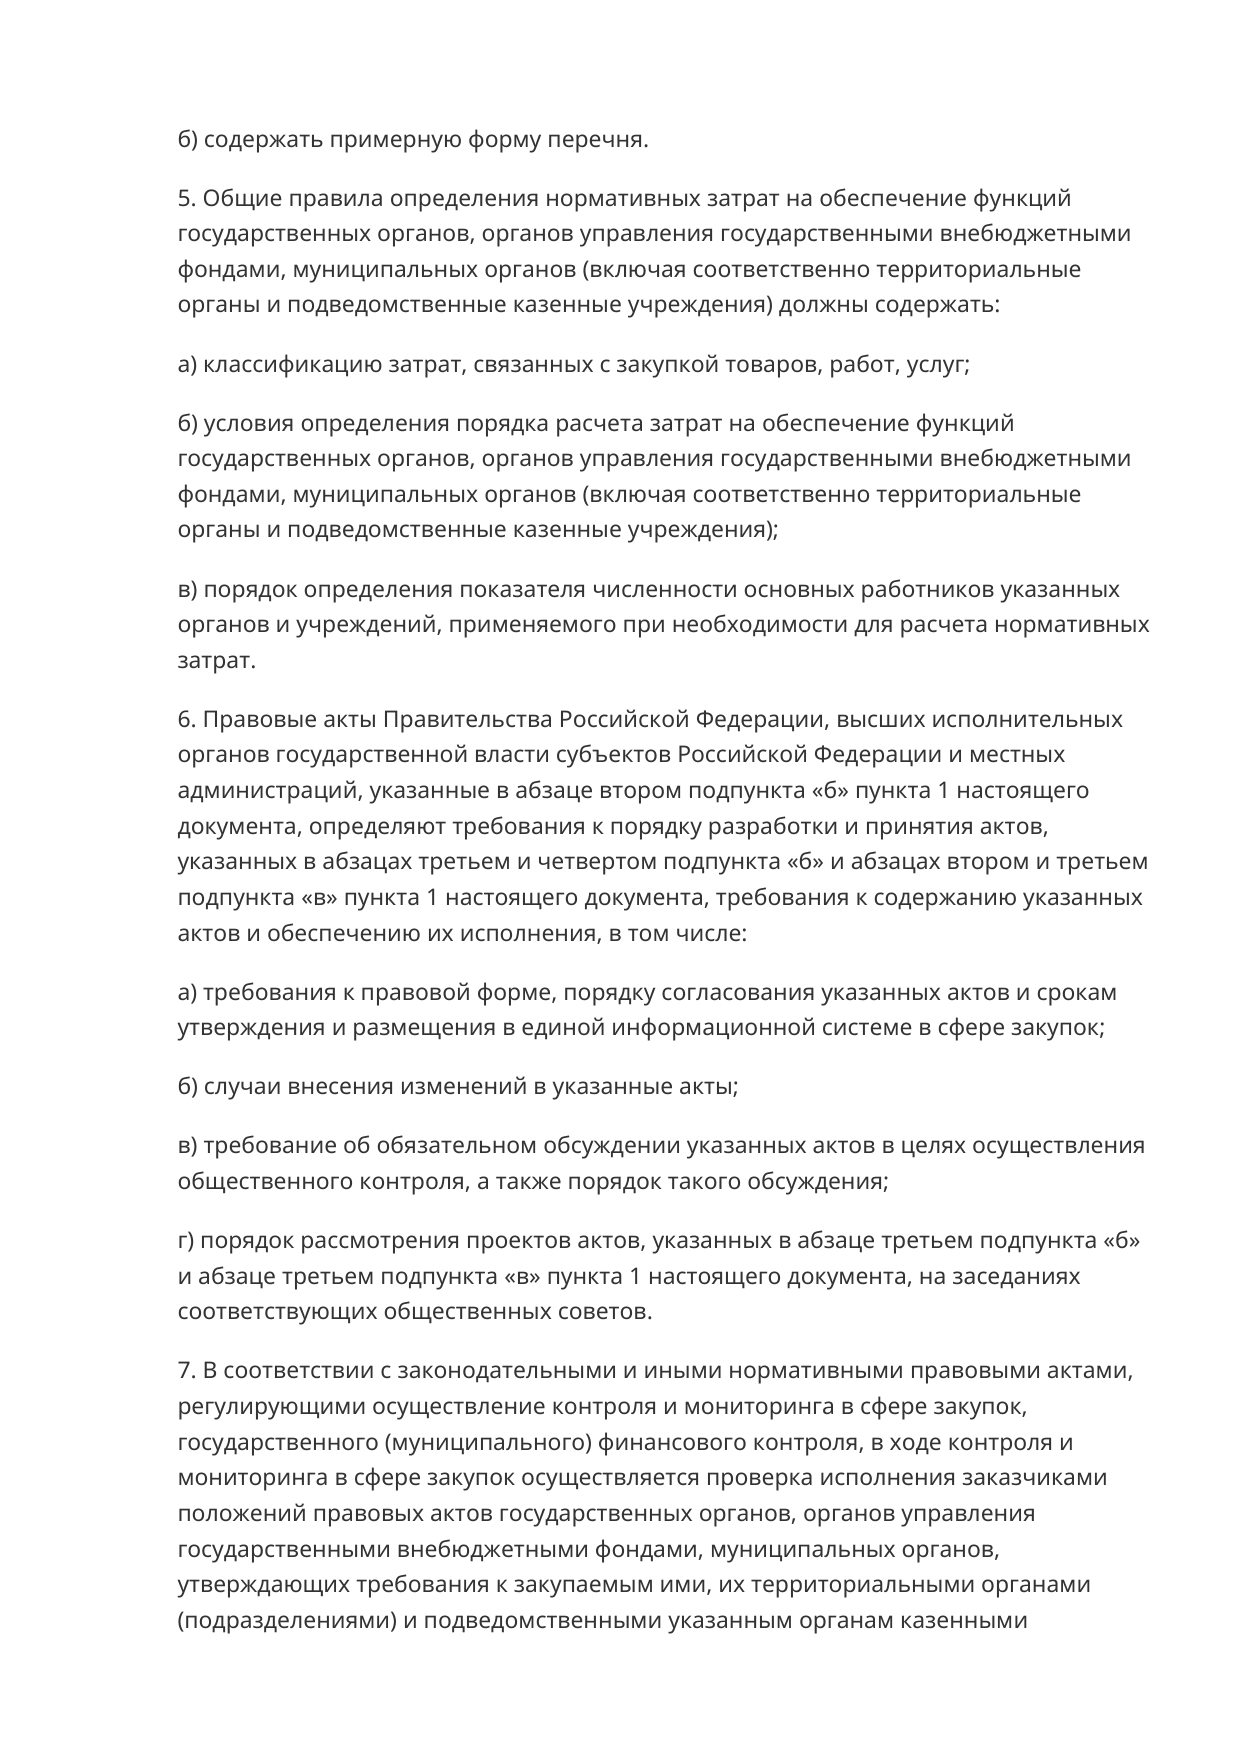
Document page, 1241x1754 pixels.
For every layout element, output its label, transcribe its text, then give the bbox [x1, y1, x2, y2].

text 5. Общие правила определения нормативных затрат на обеспечение функций государственных органов, органов управления государственными внебюджетными фондами, муниципальных органов (включая соответственно территориальные органы и подведомственные казенные учреждения) должны содержать: [177, 177, 1152, 320]
text в) порядок определения показателя численности основных работников указанных органов и учреждений, применяемого при необходимости для расчета нормативных затрат. [177, 568, 1152, 675]
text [177, 1350, 1152, 1635]
text а) классификацию затрат, связанных с закупкой товаров, работ, услуг; [177, 343, 1152, 379]
text б) содержать примерную форму перечня. [177, 118, 1152, 154]
text 6. Правовые акты Правительства Российской Федерации, высших исполнительных органов государственной власти субъектов Российской Федерации и местных администраций, указанные в абзаце втором подпункта «б» пункта 1 настоящего документа, определяют требования к порядку разработки и принятия актов, указанных в абзацах третьем и четвертом подпункта «б» и абзацах втором и третьем подпункта «в» пункта 1 настоящего документа, требования к содержанию указанных актов и обеспечению их исполнения, в том числе: [177, 698, 1152, 948]
text г) порядок рассмотрения проектов актов, указанных в абзаце третьем подпункта «б» и абзаце третьем подпункта «в» пункта 1 настоящего документа, на заседаниях соответствующих общественных советов. [177, 1220, 1152, 1327]
text а) требования к правовой форме, порядку согласования указанных актов и срокам утверждения и размещения в единой информационной системе в сфере закупок; [177, 971, 1152, 1042]
text в) требование об обязательном обсуждении указанных актов в целях осуществления общественного контроля, а также порядок такого обсуждения; [177, 1125, 1152, 1196]
text б) условия определения порядка расчета затрат на обеспечение функций государственных органов, органов управления государственными внебюджетными фондами, муниципальных органов (включая соответственно территориальные органы и подведомственные казенные учреждения); [177, 402, 1152, 545]
text б) случаи внесения изменений в указанные акты; [177, 1066, 1152, 1102]
